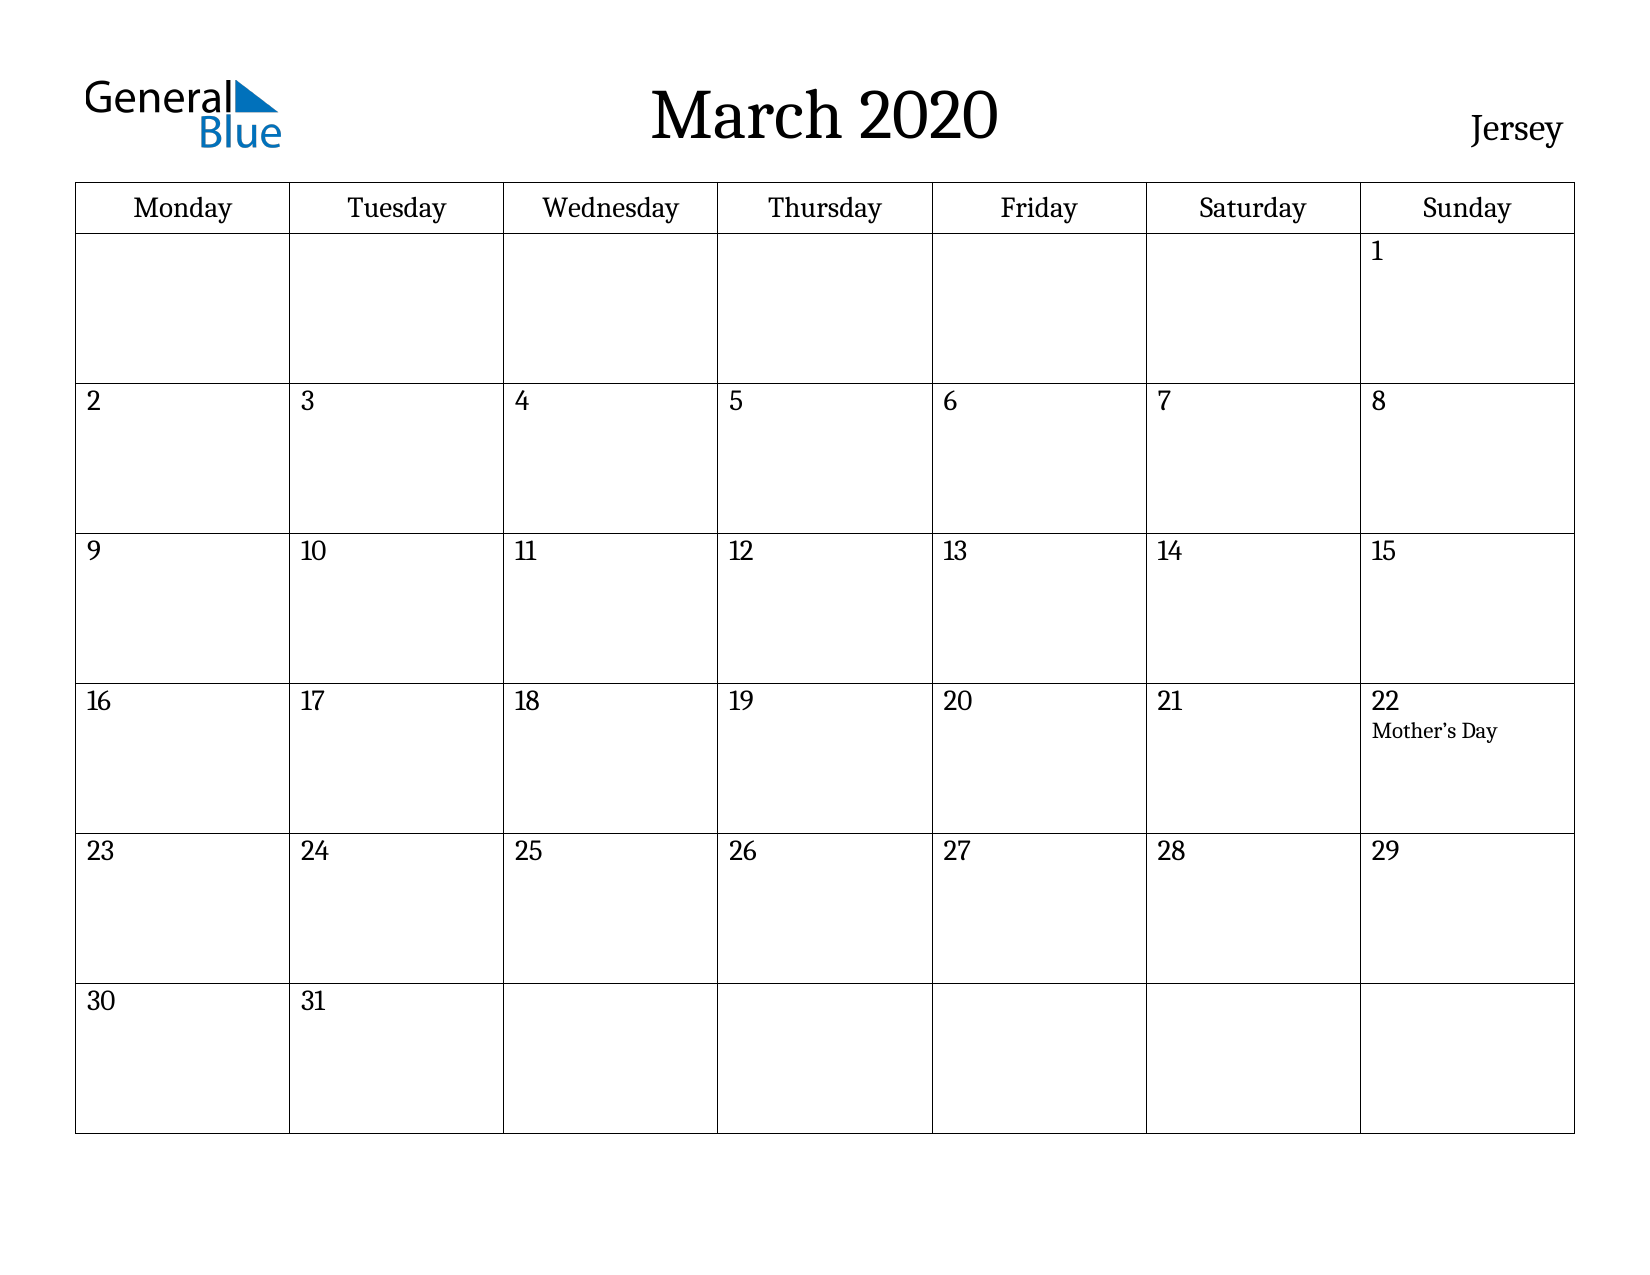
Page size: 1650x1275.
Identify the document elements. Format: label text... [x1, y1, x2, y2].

table_cell 19 [718, 684, 932, 717]
table_cell 18 [504, 684, 717, 717]
table_cell 14 [1147, 534, 1360, 567]
table_cell 23 [76, 834, 289, 867]
table_cell [290, 567, 503, 683]
table_cell Tuesday [290, 183, 503, 233]
table_cell [718, 984, 932, 1017]
table_cell 21 [1147, 684, 1360, 717]
table_cell 16 [76, 684, 289, 717]
table_cell [290, 717, 503, 833]
table_cell [76, 567, 289, 683]
table_cell [290, 417, 503, 533]
table_cell [76, 1018, 289, 1133]
table_cell [718, 267, 932, 383]
table_cell [933, 267, 1146, 383]
table_cell 31 [290, 984, 503, 1017]
table_cell 24 [290, 834, 503, 867]
table_cell [504, 717, 717, 833]
table_cell 8 [1361, 384, 1574, 417]
table_cell [1147, 1018, 1360, 1133]
table_cell [718, 717, 932, 833]
table_cell [1361, 567, 1574, 683]
table_cell [76, 868, 289, 983]
table_cell 26 [718, 834, 932, 867]
table_header March 2020 [504, 75, 1146, 182]
table_cell [504, 868, 717, 983]
table_cell [1147, 717, 1360, 833]
table_cell [1361, 417, 1574, 533]
table_cell [504, 234, 717, 267]
table_cell Monday [76, 183, 289, 233]
table_cell 17 [290, 684, 503, 717]
table_cell 15 [1361, 534, 1574, 567]
table_cell [290, 234, 503, 267]
table_header [76, 75, 503, 182]
table_cell [933, 1018, 1146, 1133]
table_cell [504, 1018, 717, 1133]
table_cell [76, 717, 289, 833]
table_cell [718, 417, 932, 533]
table_cell [1147, 417, 1360, 533]
table_cell 28 [1147, 834, 1360, 867]
table_cell 22 [1361, 684, 1574, 717]
table_cell [933, 417, 1146, 533]
table_cell 9 [76, 534, 289, 567]
table_cell 1 [1361, 234, 1574, 267]
table_cell [290, 1018, 503, 1133]
table_cell [718, 1018, 932, 1133]
table_cell [933, 234, 1146, 267]
table_cell [76, 417, 289, 533]
table_cell [718, 567, 932, 683]
table_cell [504, 567, 717, 683]
table_cell 13 [933, 534, 1146, 567]
table_cell [1147, 234, 1360, 267]
picture [86, 80, 281, 148]
table_cell 30 [76, 984, 289, 1017]
table_cell 11 [504, 534, 717, 567]
table_cell [504, 267, 717, 383]
table_cell [1361, 868, 1574, 983]
table_cell Thursday [718, 183, 932, 233]
table_cell [76, 267, 289, 383]
table_cell [933, 868, 1146, 983]
table_cell [290, 267, 503, 383]
table_cell 27 [933, 834, 1146, 867]
table_cell 4 [504, 384, 717, 417]
table_cell 2 [76, 384, 289, 417]
table_cell Friday [933, 183, 1146, 233]
table_cell [1147, 984, 1360, 1017]
table_cell 5 [718, 384, 932, 417]
table_cell Wednesday [504, 183, 717, 233]
table_cell 6 [933, 384, 1146, 417]
table_cell [1147, 567, 1360, 683]
table_cell [933, 567, 1146, 683]
table_cell 10 [290, 534, 503, 567]
table_cell 25 [504, 834, 717, 867]
table_header Jersey [1146, 75, 1574, 182]
table_cell 20 [933, 684, 1146, 717]
table_cell [933, 984, 1146, 1017]
table_cell [1361, 984, 1574, 1017]
table_cell [1361, 1018, 1574, 1133]
table_cell 3 [290, 384, 503, 417]
table_cell [1361, 267, 1574, 383]
table_cell [718, 868, 932, 983]
table_cell Sunday [1361, 183, 1574, 233]
table_cell Saturday [1147, 183, 1360, 233]
table_cell [76, 234, 289, 267]
table_cell [718, 234, 932, 267]
table_cell 12 [718, 534, 932, 567]
table_cell 29 [1361, 834, 1574, 867]
table_cell [504, 984, 717, 1017]
table_cell [1147, 267, 1360, 383]
table_cell [1147, 868, 1360, 983]
table_cell [290, 868, 503, 983]
table_cell Mother’s Day [1361, 717, 1574, 833]
table_cell [933, 717, 1146, 833]
table_cell 7 [1147, 384, 1360, 417]
table_cell [504, 417, 717, 533]
